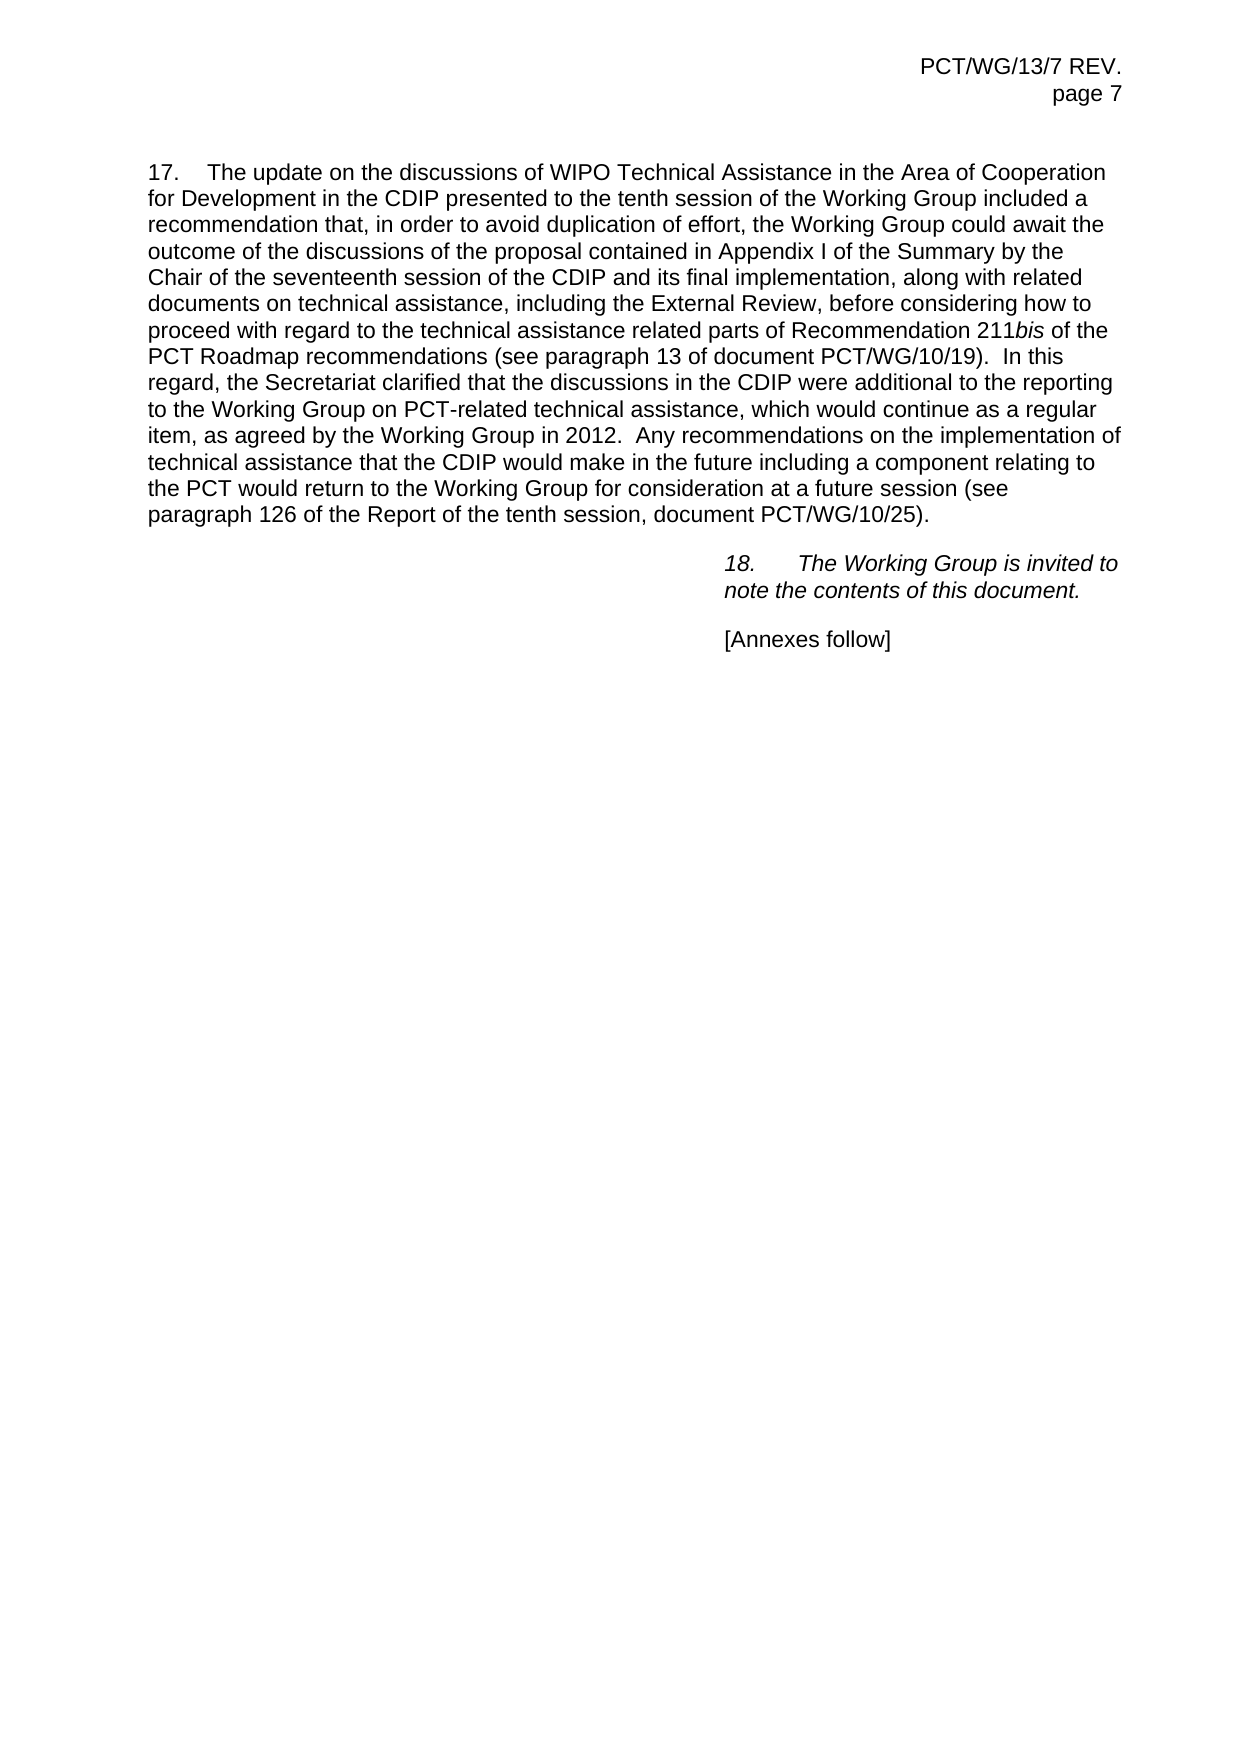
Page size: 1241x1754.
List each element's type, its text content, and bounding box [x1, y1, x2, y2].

text [Annexes follow] [724, 626, 1122, 652]
text The update on the discussions of WIPO Technical Assistance in the Area of Cooperation for Development in the CDIP presented to the tenth session of the Working Group included a recommendation that, in order to avoid duplication of effort, the Working Group could await the outcome of the discussions of the proposal contained in Appendix I of the Summary by the Chair of the seventeenth session of the CDIP and its final implementation, along with related documents on technical assistance, including the External Review, before considering how to proceed with regard to the technical assistance related parts of Recommendation 211bis of the PCT Roadmap recommendations (see paragraph 13 of document PCT/WG/10/19). In this regard, the Secretariat clarified that the discussions in the CDIP were additional to the reporting to the Working Group on PCT-related technical assistance, which would continue as a regular item, as agreed by the Working Group in 2012. Any recommendations on the implementation of technical assistance that the CDIP would make in the future including a component relating to the PCT would return to the Working Group for consideration at a future session (see paragraph 126 of the Report of the tenth session, document PCT/WG/10/25). [148, 158, 1122, 527]
text The Working Group is invited to note the contents of this document. [724, 550, 1122, 603]
